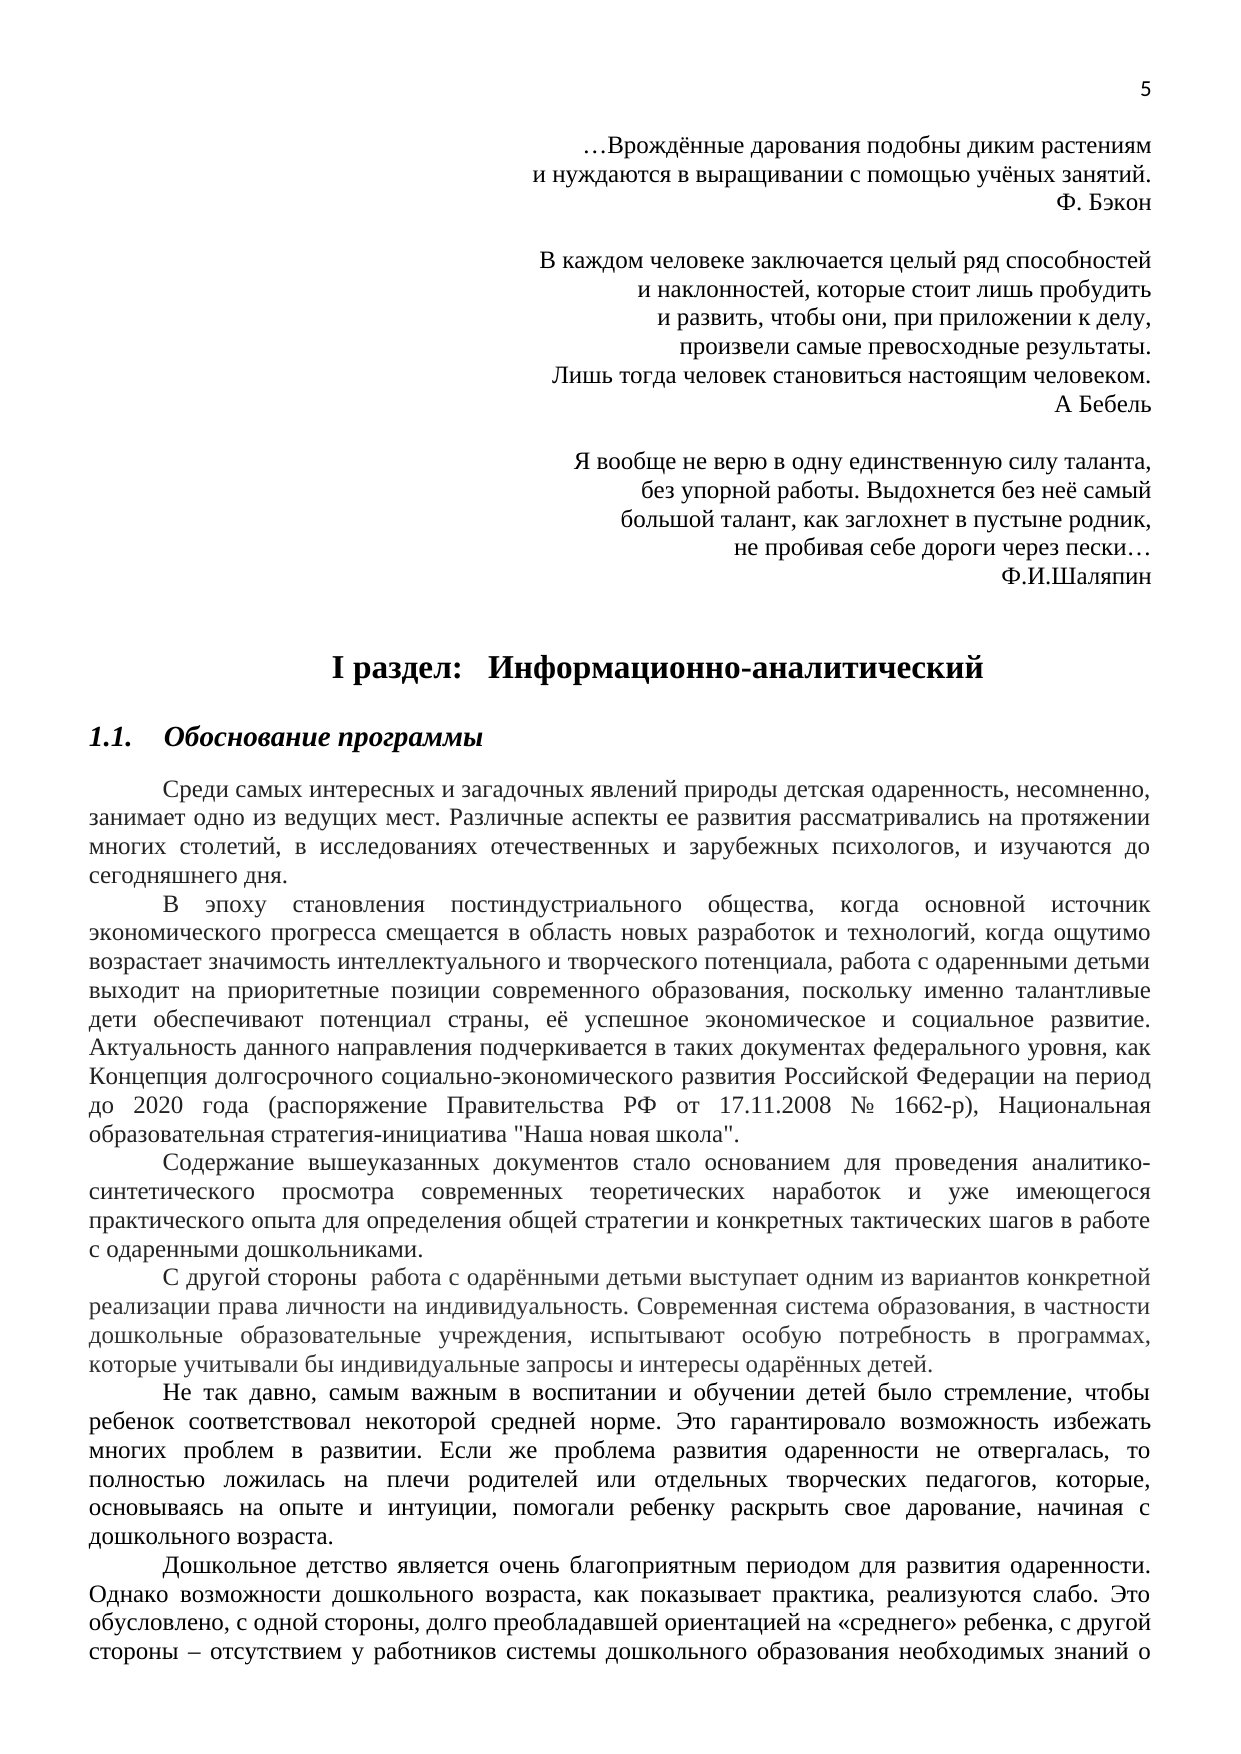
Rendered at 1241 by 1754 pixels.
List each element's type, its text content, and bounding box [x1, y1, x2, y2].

list I раздел: Информационно-аналитический [164, 647, 1152, 686]
text произвели самые превосходные результаты. [89, 331, 1152, 360]
text В эпоху становления постиндустриального общества, когда основной источник экономического прогресса смещается в область новых разработок и технологий, когда ощутимо возрастает значимость интеллектуального и творческого потенциала, работа с одаренными детьми выходит на приоритетные позиции современного образования, поскольку именно талантливые дети обеспечивают потенциал страны, её успешное экономическое и социальное развитие. Актуальность данного направления подчеркивается в таких документах федерального уровня, как Концепция долгосрочного социально-экономического развития Российской Федерации на период до 2020 года (распоряжение Правительства РФ от 17.11.2008 № 1662-р), Национальная образовательная стратегия-инициатива "Наша новая школа". [89, 889, 1152, 1147]
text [89, 1550, 1152, 1665]
text Ф.И.Шаляпин [89, 561, 1152, 590]
text и наклонностей, которые стоит лишь пробудить [89, 274, 1152, 302]
text и развить, чтобы они, при приложении к делу, [89, 302, 1152, 331]
text и нуждаются в выращивании с помощью учёных занятий. [89, 159, 1152, 187]
text Не так давно, самым важным в воспитании и обучении детей было стремление, чтобы ребенок соответствовал некоторой средней норме. Это гарантировало возможность избежать многих проблем в развитии. Если же проблема развития одаренности не отвергалась, то полностью ложилась на плечи родителей или отдельных творческих педагогов, которые, основываясь на опыте и интуиции, помогали ребенку раскрыть свое дарование, начиная с дошкольного возраста. [89, 1377, 1152, 1550]
text В каждом человеке заключается целый ряд способностей [89, 245, 1152, 274]
text Я вообще не верю в одну единственную силу таланта, [89, 446, 1152, 475]
text не пробивая себе дороги через пески… [89, 532, 1152, 561]
text С другой стороны работа с одарёнными детьми выступает одним из вариантов конкретной реализации права личности на индивидуальность. Современная система образования, в частности дошкольные образовательные учреждения, испытывают особую потребность в программах, которые учитывали бы индивидуальные запросы и интересы одарённых детей. [89, 1262, 1152, 1377]
text Лишь тогда человек становиться настоящим человеком. [89, 360, 1152, 389]
text Ф. Бэкон [89, 187, 1152, 216]
text А Бебель [89, 389, 1152, 417]
list Обоснование программы [89, 719, 1152, 753]
text большой талант, как заглохнет в пустыне родник, [89, 504, 1152, 532]
text …Врождённые дарования подобны диким растениям [89, 130, 1152, 159]
text без упорной работы. Выдохнется без неё самый [89, 475, 1152, 504]
text Содержание вышеуказанных документов стало основанием для проведения аналитико-синтетического просмотра современных теоретических наработок и уже имеющегося практического опыта для определения общей стратегии и конкретных тактических шагов в работе с одаренными дошкольниками. [89, 1147, 1152, 1262]
text Среди самых интересных и загадочных явлений природы детская одаренность, несомненно, занимает одно из ведущих мест. Различные аспекты ее развития рассматривались на протяжении многих столетий, в исследованиях отечественных и зарубежных психологов, и изучаются до сегодняшнего дня. [89, 774, 1152, 889]
